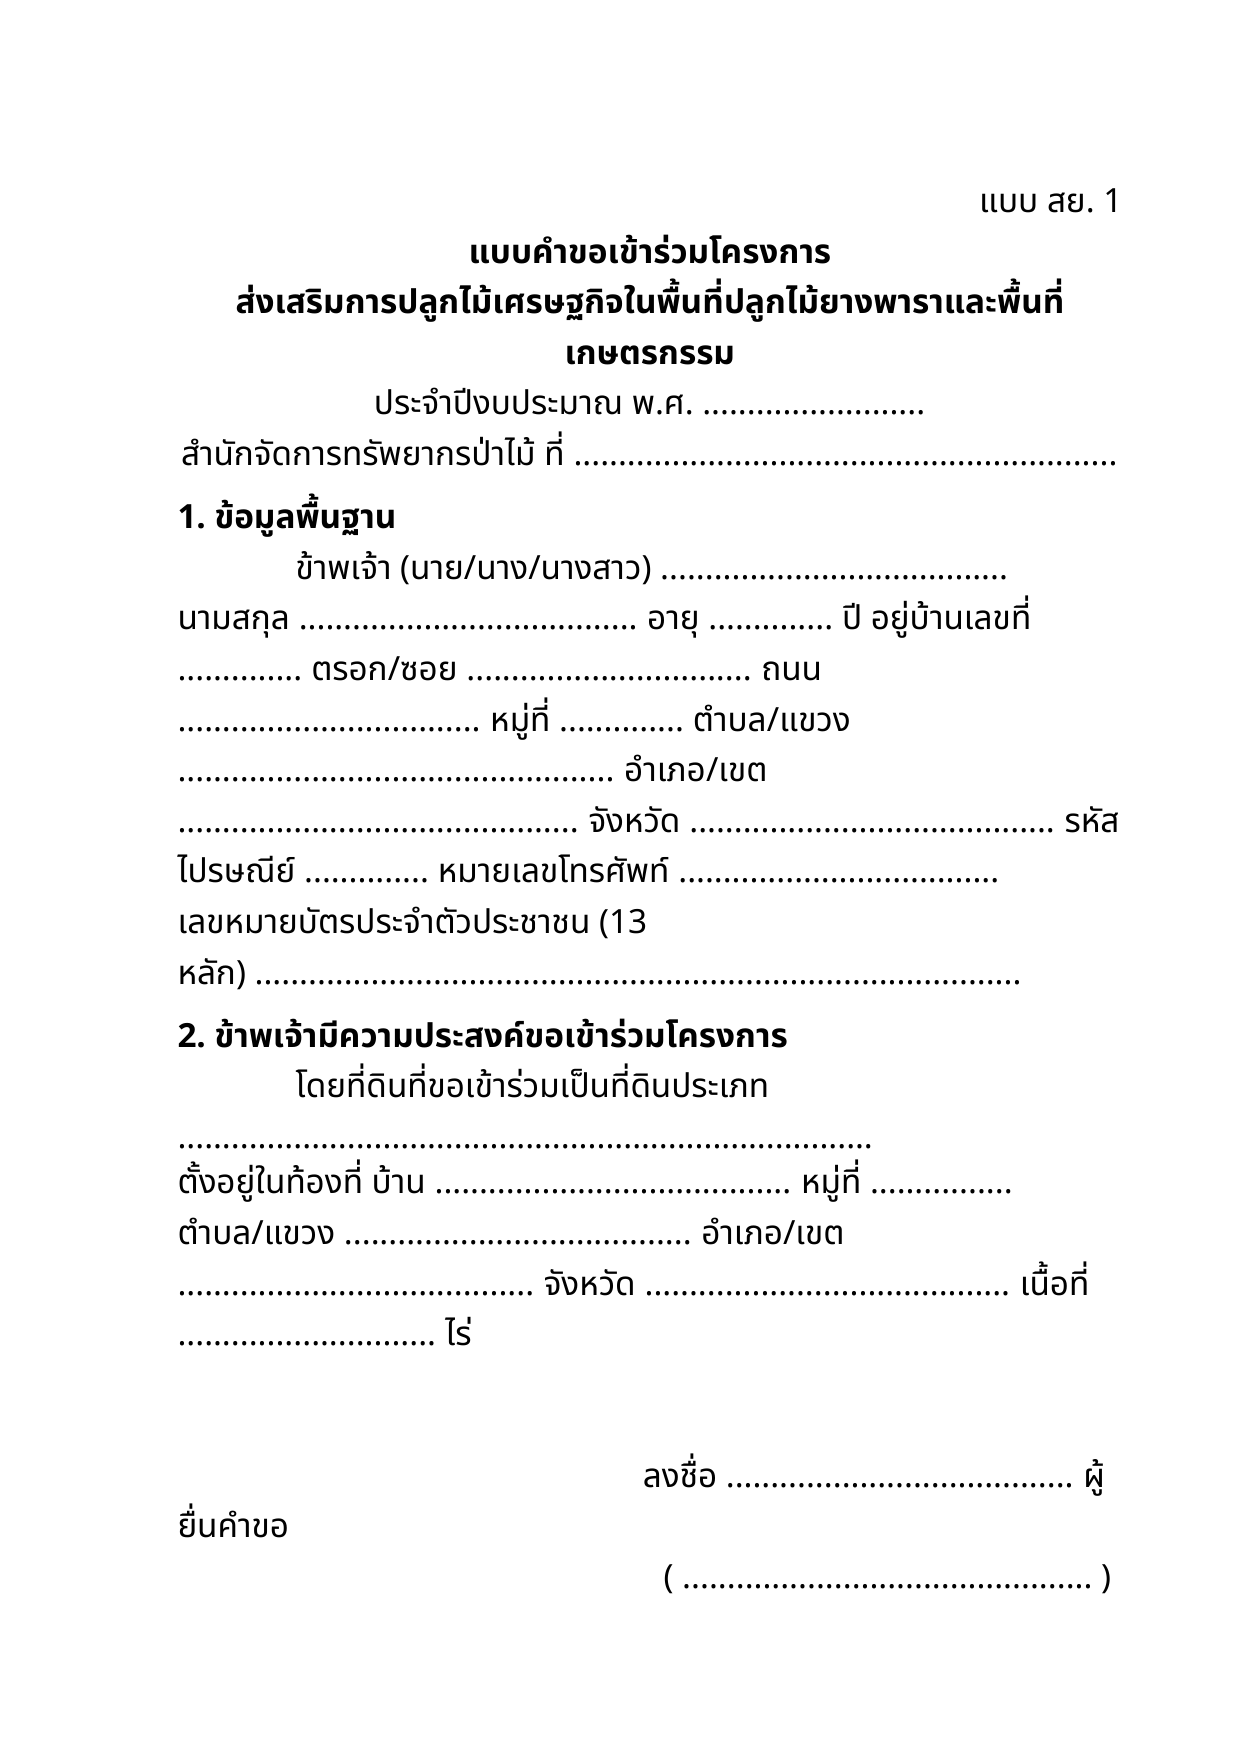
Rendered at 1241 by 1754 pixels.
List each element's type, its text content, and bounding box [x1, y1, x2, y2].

text ตั้งอยู่ในท้องที่ บ้าน ........................................ หมู่ที่ ................ ตำบล/แขวง ....................................... อำเภอ/เขต ........................................ จังหวัด ......................................... เนื้อที่ ............................. ไร่ [177, 1158, 1122, 1361]
text ประจำปีงบประมาณ พ.ศ. ......................... [177, 379, 1122, 430]
text แบบ สย. 1 [177, 177, 1122, 228]
text ส่งเสริมการปลูกไม้เศรษฐกิจในพื้นที่ปลูกไม้ยางพาราและพื้นที่เกษตรกรรม [177, 278, 1122, 379]
text ข้าพเจ้า (นาย/นาง/นางสาว) ....................................... นามสกุล ...................................... อายุ .............. ปี อยู่บ้านเลขที่ .............. ตรอก/ซอย ................................ ถนน .................................. หมู่ที่ .............. ตำบล/แขวง ................................................. อำเภอ/เขต ............................................. จังหวัด ......................................... รหัสไปรษณีย์ .............. หมายเลขโทรศัพท์ .................................... [177, 543, 1122, 898]
text แบบคำขอเข้าร่วมโครงการ [177, 228, 1122, 278]
text โดยที่ดินที่ขอเข้าร่วมเป็นที่ดินประเภท .............................................................................. [177, 1062, 1122, 1158]
text ( .............................................. ) [177, 1552, 1122, 1598]
text 2. ข้าพเจ้ามีความประสงค์ขอเข้าร่วมโครงการ [177, 1012, 1122, 1062]
text เลขหมายบัตรประจำตัวประชาชน (13 หลัก) ...................................................................................... [177, 898, 1122, 999]
text 1. ข้อมูลพื้นฐาน [177, 493, 1122, 543]
text ลงชื่อ ....................................... ผู้ยื่นคำขอ [177, 1451, 1122, 1552]
text สำนักจัดการทรัพยากรป่าไม้ ที่ ............................................................. [177, 430, 1122, 480]
